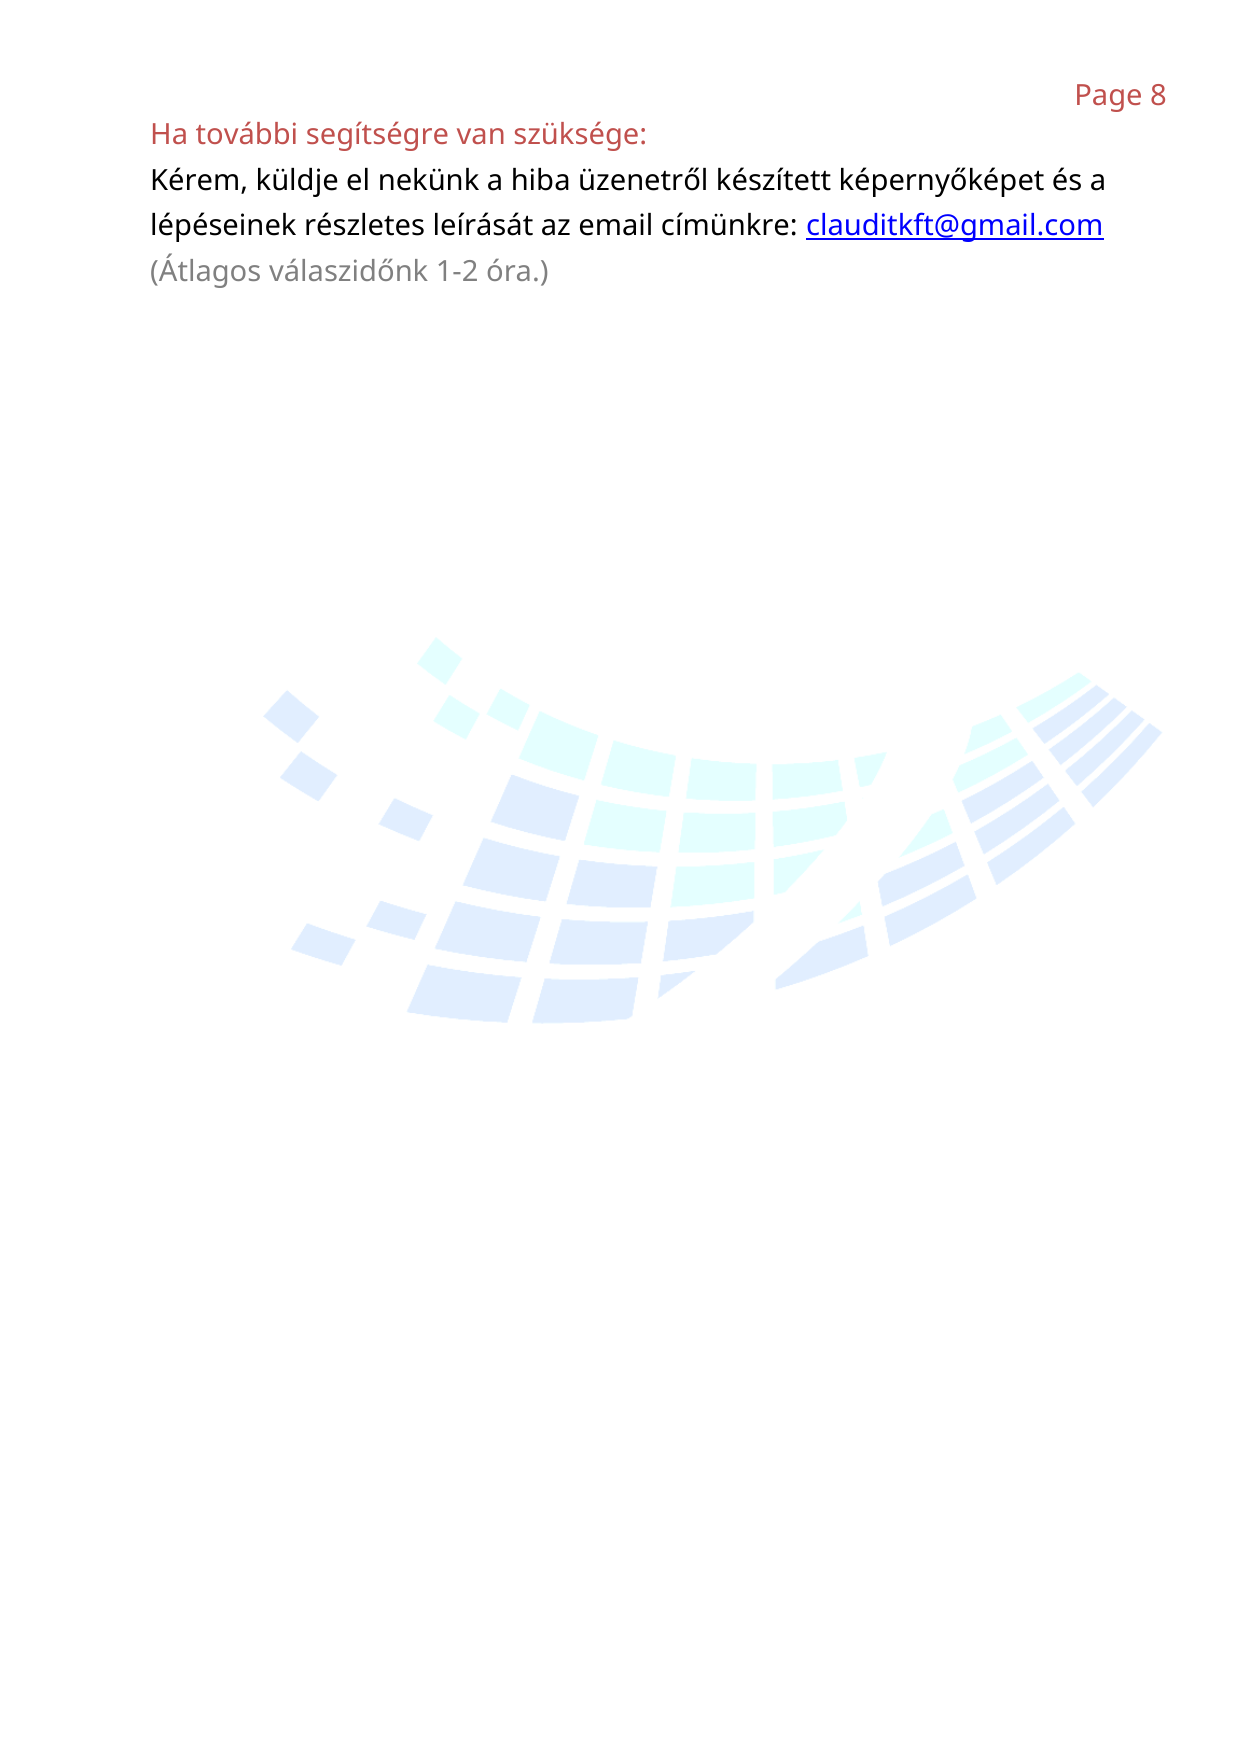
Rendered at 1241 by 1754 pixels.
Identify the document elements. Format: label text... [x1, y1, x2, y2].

subtitle Ha további segítségre van szüksége: [150, 113, 1167, 153]
text Kérem, küldje el nekünk a hiba üzenetről készített képernyőképet és a lépéseinek részletes leírását az email címünkre: clauditkft@gmail.com (Átlagos válaszidőnk 1-2 óra.) [150, 159, 1167, 290]
